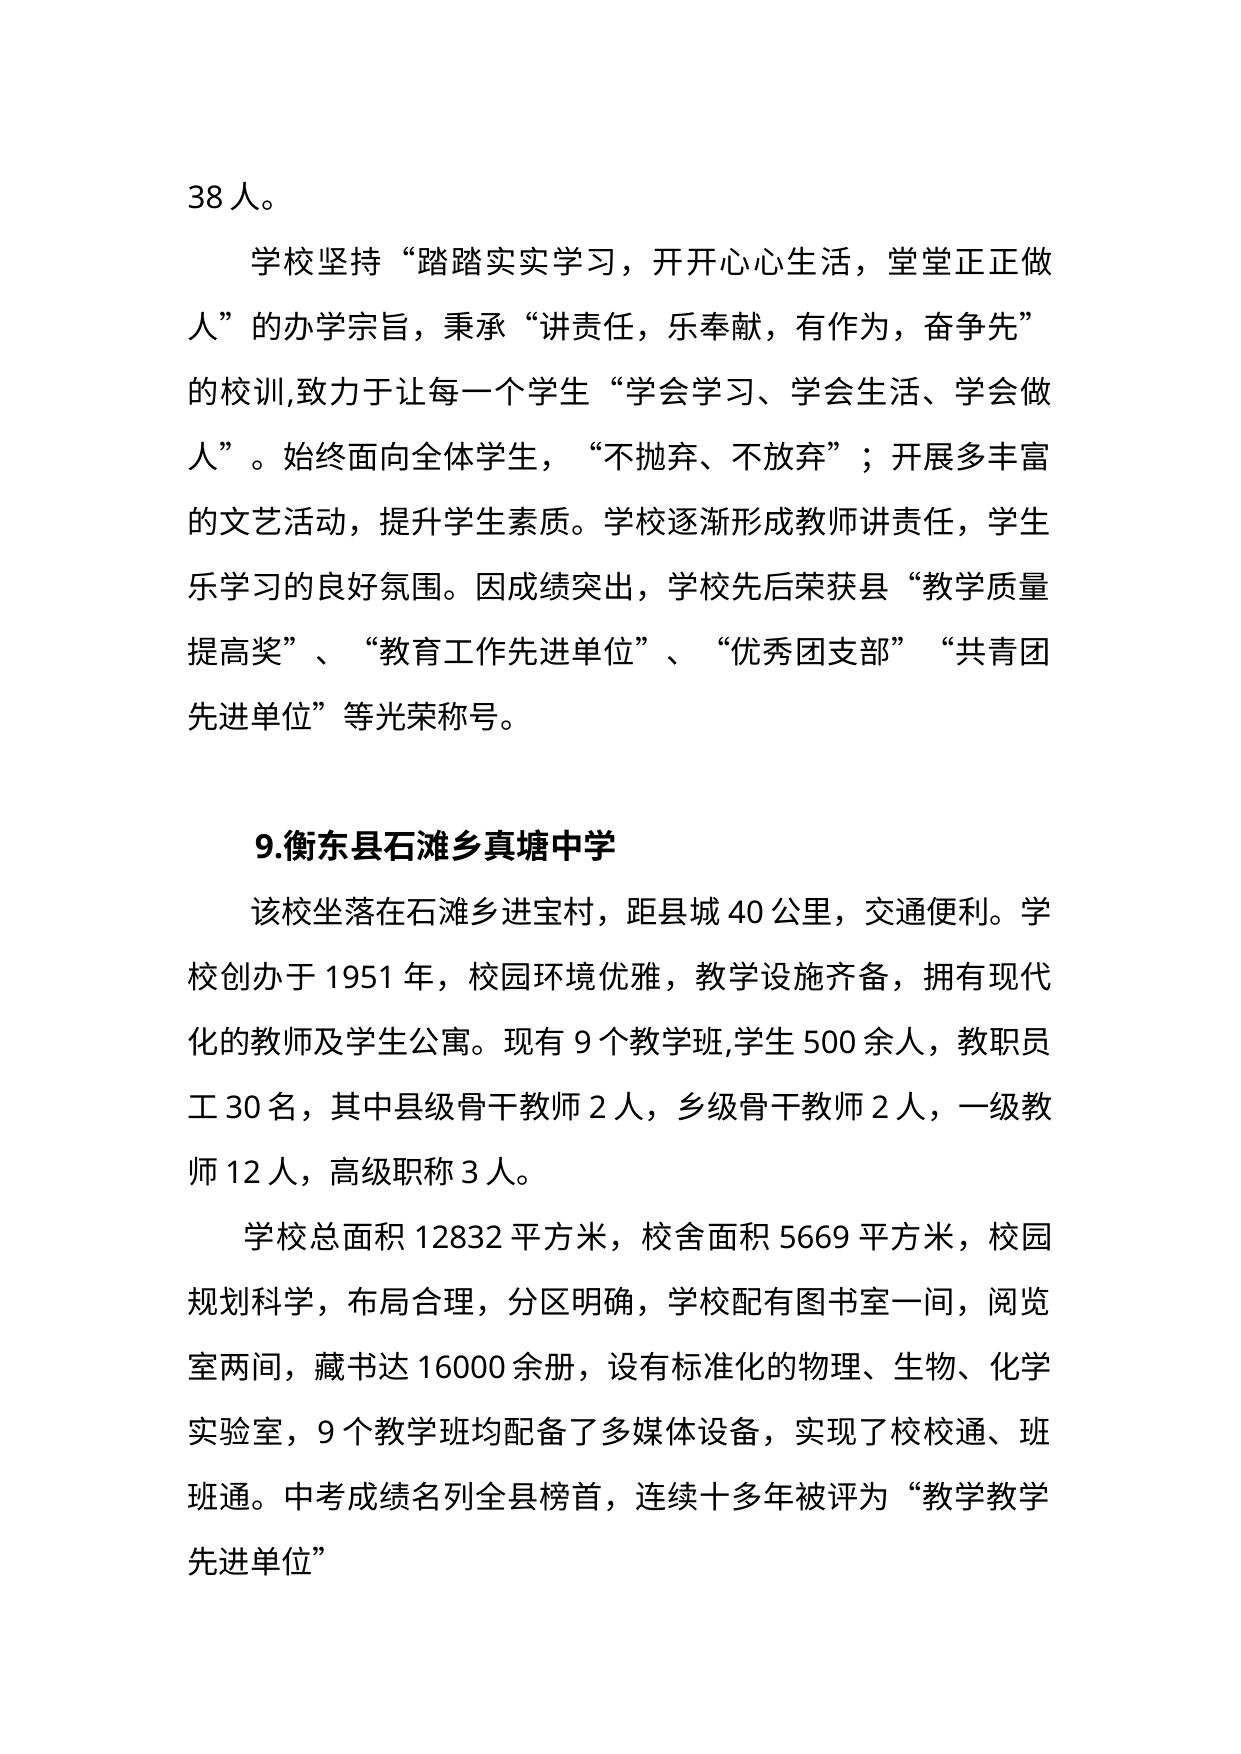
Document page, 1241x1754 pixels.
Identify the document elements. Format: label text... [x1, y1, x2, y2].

text 该校坐落在石滩乡进宝村，距县城40公里，交通便利。学校创办于1951年，校园环境优雅，教学设施齐备，拥有现代化的教师及学生公寓。现有9个教学班,学生500余人，教职员工30名，其中县级骨干教师2人，乡级骨干教师2人，一级教师12人，高级职称3人。 [187, 877, 1053, 1202]
text 学校总面积12832平方米，校舍面积5669平方米，校园规划科学，布局合理，分区明确，学校配有图书室一间，阅览室两间，藏书达16000余册，设有标准化的物理、生物、化学实验室，9个教学班均配备了多媒体设备，实现了校校通、班班通。中考成绩名列全县榜首，连续十多年被评为“教学教学先进单位” [187, 1202, 1053, 1592]
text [187, 162, 1053, 227]
list 9.衡东县石滩乡真塘中学 [187, 812, 1053, 877]
text 学校坚持“踏踏实实学习，开开心心生活，堂堂正正做人”的办学宗旨，秉承“讲责任，乐奉献，有作为，奋争先”的校训,致力于让每一个学生“学会学习、学会生活、学会做人”。始终面向全体学生，“不抛弃、不放弃”；开展多丰富的文艺活动，提升学生素质。学校逐渐形成教师讲责任，学生乐学习的良好氛围。因成绩突出，学校先后荣获县“教学质量提高奖”、“教育工作先进单位”、“优秀团支部”“共青团先进单位”等光荣称号。 [187, 227, 1053, 747]
